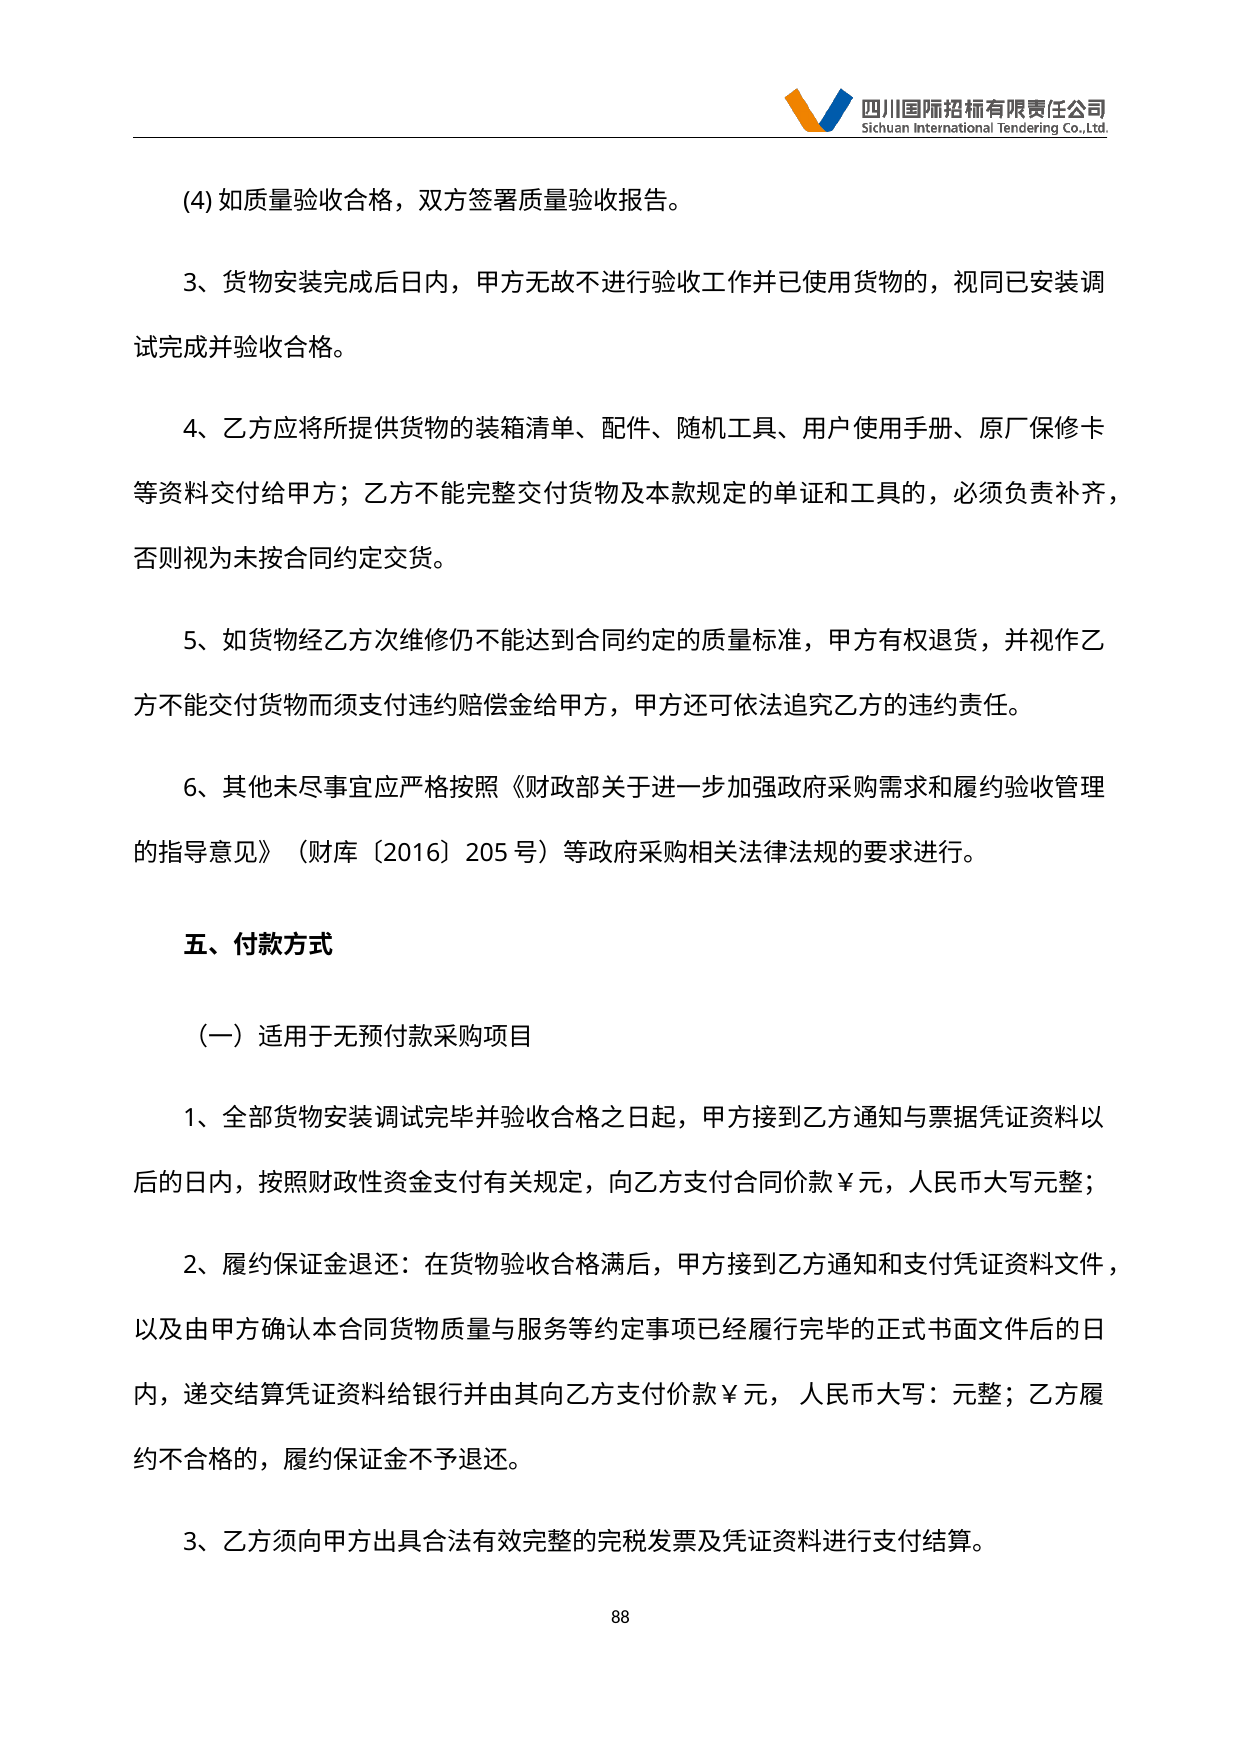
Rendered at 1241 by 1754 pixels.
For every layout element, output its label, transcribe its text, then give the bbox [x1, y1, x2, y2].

text (4) 如质量验收合格，双方签署质量验收报告。 [133, 166, 1107, 231]
text （一）适用于无预付款采购项目 [133, 1002, 1107, 1067]
text 5、如货物经乙方次维修仍不能达到合同约定的质量标准，甲方有权退货，并视作乙方不能交付货物而须支付违约赔偿金给甲方，甲方还可依法追究乙方的违约责任。 [133, 606, 1107, 736]
text 3、乙方须向甲方出具合法有效完整的完税发票及凭证资料进行支付结算。 [133, 1507, 1107, 1572]
text 2、履约保证金退还：在货物验收合格满后，甲方接到乙方通知和支付凭证资料文件，以及由甲方确认本合同货物质量与服务等约定事项已经履行完毕的正式书面文件后的日内，递交结算凭证资料给银行并由其向乙方支付价款￥元， 人民币大写：元整；乙方履约不合格的，履约保证金不予退还。 [133, 1230, 1107, 1490]
text 4、乙方应将所提供货物的装箱清单、配件、随机工具、用户使用手册、原厂保修卡等资料交付给甲方；乙方不能完整交付货物及本款规定的单证和工具的，必须负责补齐，否则视为未按合同约定交货。 [133, 394, 1107, 589]
text 3、货物安装完成后日内，甲方无故不进行验收工作并已使用货物的，视同已安装调试完成并验收合格。 [133, 248, 1107, 378]
text 1、全部货物安装调试完毕并验收合格之日起，甲方接到乙方通知与票据凭证资料以后的日内，按照财政性资金支付有关规定，向乙方支付合同价款￥元，人民币大写元整； [133, 1083, 1107, 1213]
text 6、其他未尽事宜应严格按照《财政部关于进一步加强政府采购需求和履约验收管理的指导意见》（财库〔2016〕205号）等政府采购相关法律法规的要求进行。 [133, 753, 1107, 883]
subtitle 五、付款方式 [133, 910, 1107, 975]
picture [784, 88, 1108, 135]
